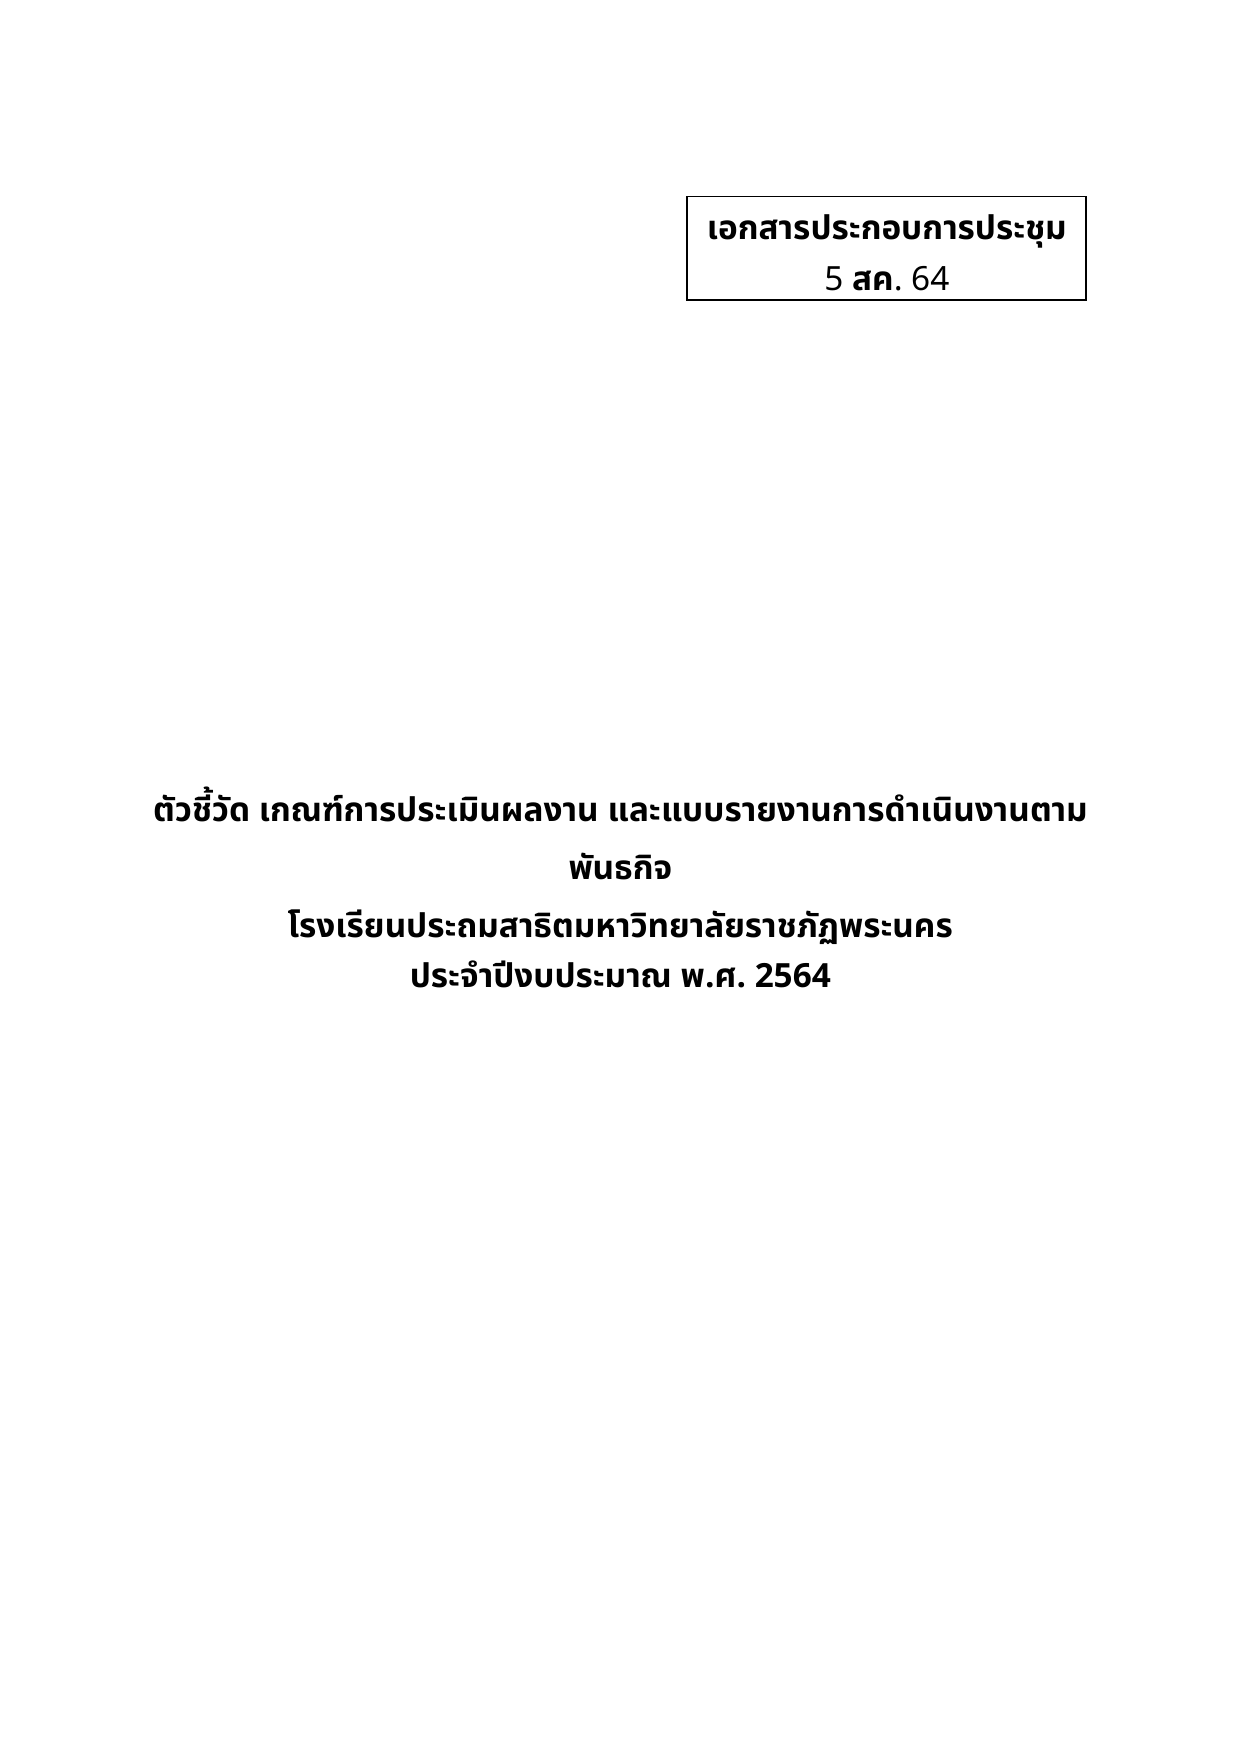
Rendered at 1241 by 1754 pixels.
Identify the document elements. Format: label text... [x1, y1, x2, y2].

text ตัวชี้วัด เกณฑ์การประเมินผลงาน และแบบรายงานการดำเนินงานตามพันธกิจ [150, 786, 1090, 894]
text โรงเรียนประถมสาธิตมหาวิทยาลัยราชภัฏพระนคร [150, 902, 1090, 952]
text ประจำปีงบประมาณ พ.ศ. 2564 [150, 952, 1090, 1003]
